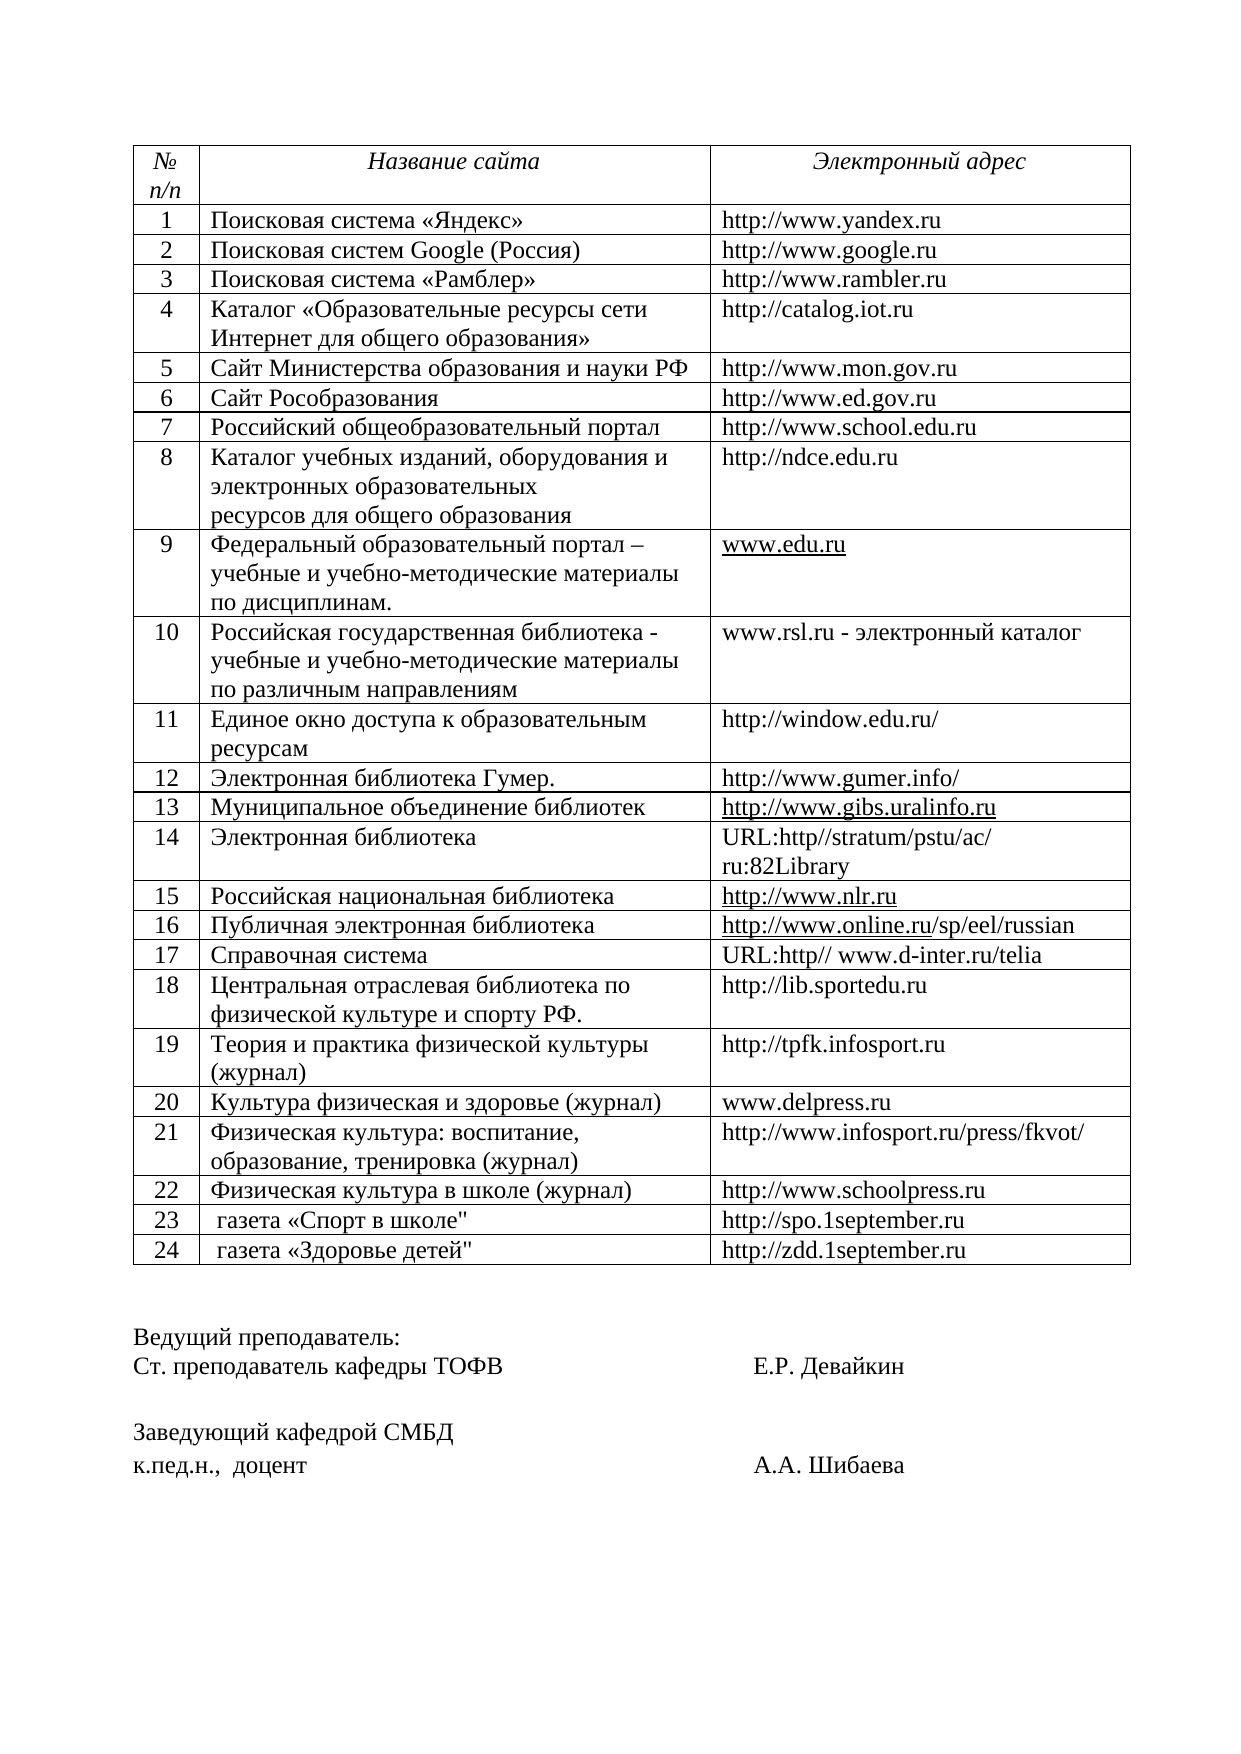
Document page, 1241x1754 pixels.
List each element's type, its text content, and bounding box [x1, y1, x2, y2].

table_cell Электронная библиотека Гумер. [200, 763, 710, 791]
table_cell 6 [134, 383, 199, 411]
table_cell 24 [134, 1235, 199, 1264]
table_cell http://zdd.1september.ru [711, 1235, 1130, 1264]
text Ведущий преподаватель: [133, 1322, 1137, 1351]
table_cell Каталог учебных изданий, оборудования и электронных образовательных ресурсов для общего образования [200, 442, 710, 528]
table_header Электронный адрес [711, 146, 1130, 204]
table_cell Российская государственная библиотека - учебные и учебно-методические материалы по различным направлениям [200, 617, 710, 703]
table_cell Сайт Рособразования [200, 383, 710, 411]
table_cell 13 [134, 793, 199, 821]
table_cell 3 [134, 265, 199, 293]
table_cell 12 [134, 763, 199, 791]
table_cell www.edu.ru [711, 530, 1130, 616]
table_header Название сайта [200, 146, 710, 204]
table_cell www.delpress.ru [711, 1087, 1130, 1116]
table_cell URL:http//stratum/pstu/ac/ru:82Library [711, 822, 1130, 880]
table_cell 2 [134, 235, 199, 263]
table_header № п/п [134, 146, 199, 204]
table_cell Справочная система [200, 940, 710, 969]
table_cell http://www.ed.gov.ru [711, 383, 1130, 411]
table_cell 4 [134, 294, 199, 352]
table_cell Сайт Министерства образования и науки РФ [200, 353, 710, 382]
table_cell Поисковая система «Яндекс» [200, 205, 710, 234]
table_cell 16 [134, 911, 199, 939]
table_cell http://www.google.ru [711, 235, 1130, 263]
table_cell Физическая культура в школе (журнал) [200, 1176, 710, 1204]
table_cell http://www.schoolpress.ru [711, 1176, 1130, 1204]
table_cell Электронная библиотека [200, 822, 710, 880]
table_cell http://www.mon.gov.ru [711, 353, 1130, 382]
table_cell 18 [134, 970, 199, 1028]
table_cell 11 [134, 704, 199, 762]
table_cell http://window.edu.ru/ [711, 704, 1130, 762]
table_cell Единое окно доступа к образовательным ресурсам [200, 704, 710, 762]
table_cell 17 [134, 940, 199, 969]
table_cell http://spo.1september.ru [711, 1205, 1130, 1234]
table_cell 21 [134, 1117, 199, 1174]
table_cell Муниципальное объединение библиотек [200, 793, 710, 821]
table_cell http://www.infosport.ru/press/fkvot/ [711, 1117, 1130, 1174]
table_cell http://catalog.iot.ru [711, 294, 1130, 352]
table_cell 7 [134, 413, 199, 441]
text Ст. преподаватель кафедры ТОФВ Е.Р. Девайкин [133, 1351, 1137, 1380]
table_cell Центральная отраслевая библиотека по физической культуре и спорту РФ. [200, 970, 710, 1028]
table_cell Каталог «Образовательные ресурсы сети Интернет для общего образования» [200, 294, 710, 352]
table_cell 9 [134, 530, 199, 616]
table_cell 19 [134, 1029, 199, 1086]
table_cell газета «Спорт в школе" [200, 1205, 710, 1234]
table_cell www.rsl.ru - электронный каталог [711, 617, 1130, 703]
table_cell http://www.gumer.info/ [711, 763, 1130, 791]
table_cell Российская национальная библиотека [200, 881, 710, 909]
table_cell http://ndce.edu.ru [711, 442, 1130, 528]
table_cell Физическая культура: воспитание, образование, тренировка (журнал) [200, 1117, 710, 1174]
table_cell URL:http// www.d-inter.ru/telia [711, 940, 1130, 969]
table_cell http://www.yandex.ru [711, 205, 1130, 234]
text к.пед.н., доцент А.А. Шибаева [133, 1450, 1137, 1479]
table_cell 10 [134, 617, 199, 703]
table_cell 5 [134, 353, 199, 382]
table_cell http://lib.sportedu.ru [711, 970, 1130, 1028]
text Заведующий кафедрой СМБД [133, 1417, 1137, 1446]
table_cell http://www.gibs.uralinfo.ru [711, 793, 1130, 821]
table_cell 14 [134, 822, 199, 880]
table_cell http://www.school.edu.ru [711, 413, 1130, 441]
table_cell http://www.nlr.ru [711, 881, 1130, 909]
table_cell Поисковая система «Рамблер» [200, 265, 710, 293]
table_cell Российский общеобразовательный портал [200, 413, 710, 441]
table_cell 15 [134, 881, 199, 909]
table_cell 1 [134, 205, 199, 234]
table_cell 22 [134, 1176, 199, 1204]
table_cell Культура физическая и здоровье (журнал) [200, 1087, 710, 1116]
table_cell http://www.online.ru/sp/eel/russian [711, 911, 1130, 939]
table_cell Федеральный образовательный портал – учебные и учебно-методические материалы по дисциплинам. [200, 530, 710, 616]
table_cell http://www.rambler.ru [711, 265, 1130, 293]
table_cell Публичная электронная библиотека [200, 911, 710, 939]
table_cell Теория и практика физической культуры (журнал) [200, 1029, 710, 1086]
table_cell 20 [134, 1087, 199, 1116]
table_cell http://tpfk.infosport.ru [711, 1029, 1130, 1086]
table_cell 23 [134, 1205, 199, 1234]
table_cell Поисковая систем Google (Россия) [200, 235, 710, 263]
table_cell газета «Здоровье детей" [200, 1235, 710, 1264]
table_cell 8 [134, 442, 199, 528]
